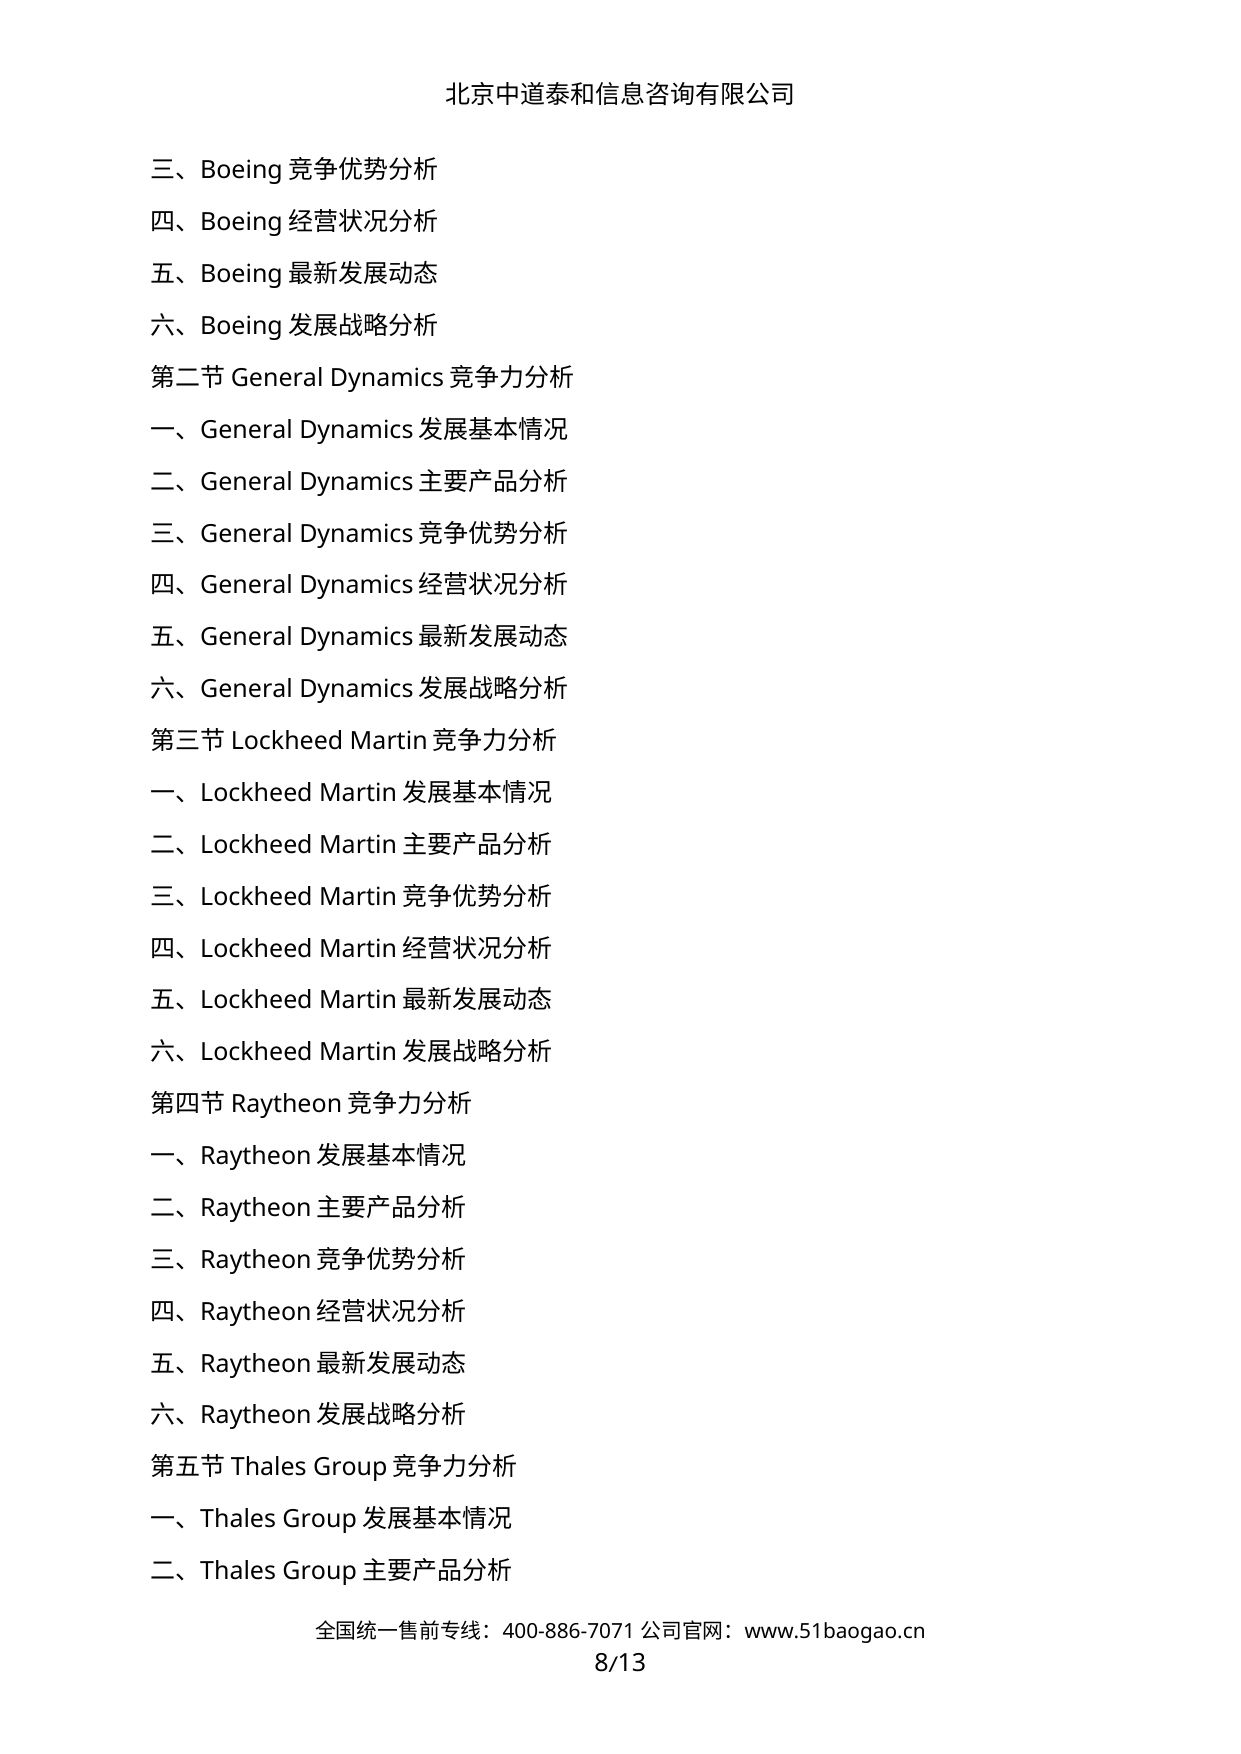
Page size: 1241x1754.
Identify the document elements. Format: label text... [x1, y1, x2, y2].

text 第五节 Thales Group竞争力分析 [150, 1447, 1090, 1483]
text 二、Thales Group主要产品分析 [150, 1551, 1090, 1587]
text 一、Lockheed Martin发展基本情况 [150, 772, 1090, 809]
text 一、Raytheon发展基本情况 [150, 1136, 1090, 1172]
text 二、Lockheed Martin主要产品分析 [150, 824, 1090, 861]
text 二、Raytheon主要产品分析 [150, 1187, 1090, 1224]
text 三、General Dynamics竞争优势分析 [150, 513, 1090, 549]
text 三、Lockheed Martin竞争优势分析 [150, 876, 1090, 912]
text 六、General Dynamics发展战略分析 [150, 669, 1090, 705]
text 五、Raytheon最新发展动态 [150, 1343, 1090, 1379]
text 六、Boeing发展战略分析 [150, 306, 1090, 342]
text 一、Thales Group发展基本情况 [150, 1499, 1090, 1535]
text 五、General Dynamics最新发展动态 [150, 617, 1090, 653]
text 四、Lockheed Martin经营状况分析 [150, 928, 1090, 964]
text 六、Raytheon发展战略分析 [150, 1395, 1090, 1431]
text 三、Boeing竞争优势分析 [150, 150, 1090, 186]
text 五、Lockheed Martin最新发展动态 [150, 980, 1090, 1016]
text 一、General Dynamics发展基本情况 [150, 409, 1090, 446]
text 四、Boeing经营状况分析 [150, 202, 1090, 238]
text 第二节 General Dynamics竞争力分析 [150, 357, 1090, 394]
text 六、Lockheed Martin发展战略分析 [150, 1032, 1090, 1068]
text 第四节 Raytheon竞争力分析 [150, 1084, 1090, 1120]
text 三、Raytheon竞争优势分析 [150, 1239, 1090, 1276]
text 第三节 Lockheed Martin竞争力分析 [150, 721, 1090, 757]
text 四、Raytheon经营状况分析 [150, 1291, 1090, 1327]
text 四、General Dynamics经营状况分析 [150, 565, 1090, 601]
text 二、General Dynamics主要产品分析 [150, 461, 1090, 497]
text 五、Boeing最新发展动态 [150, 254, 1090, 290]
